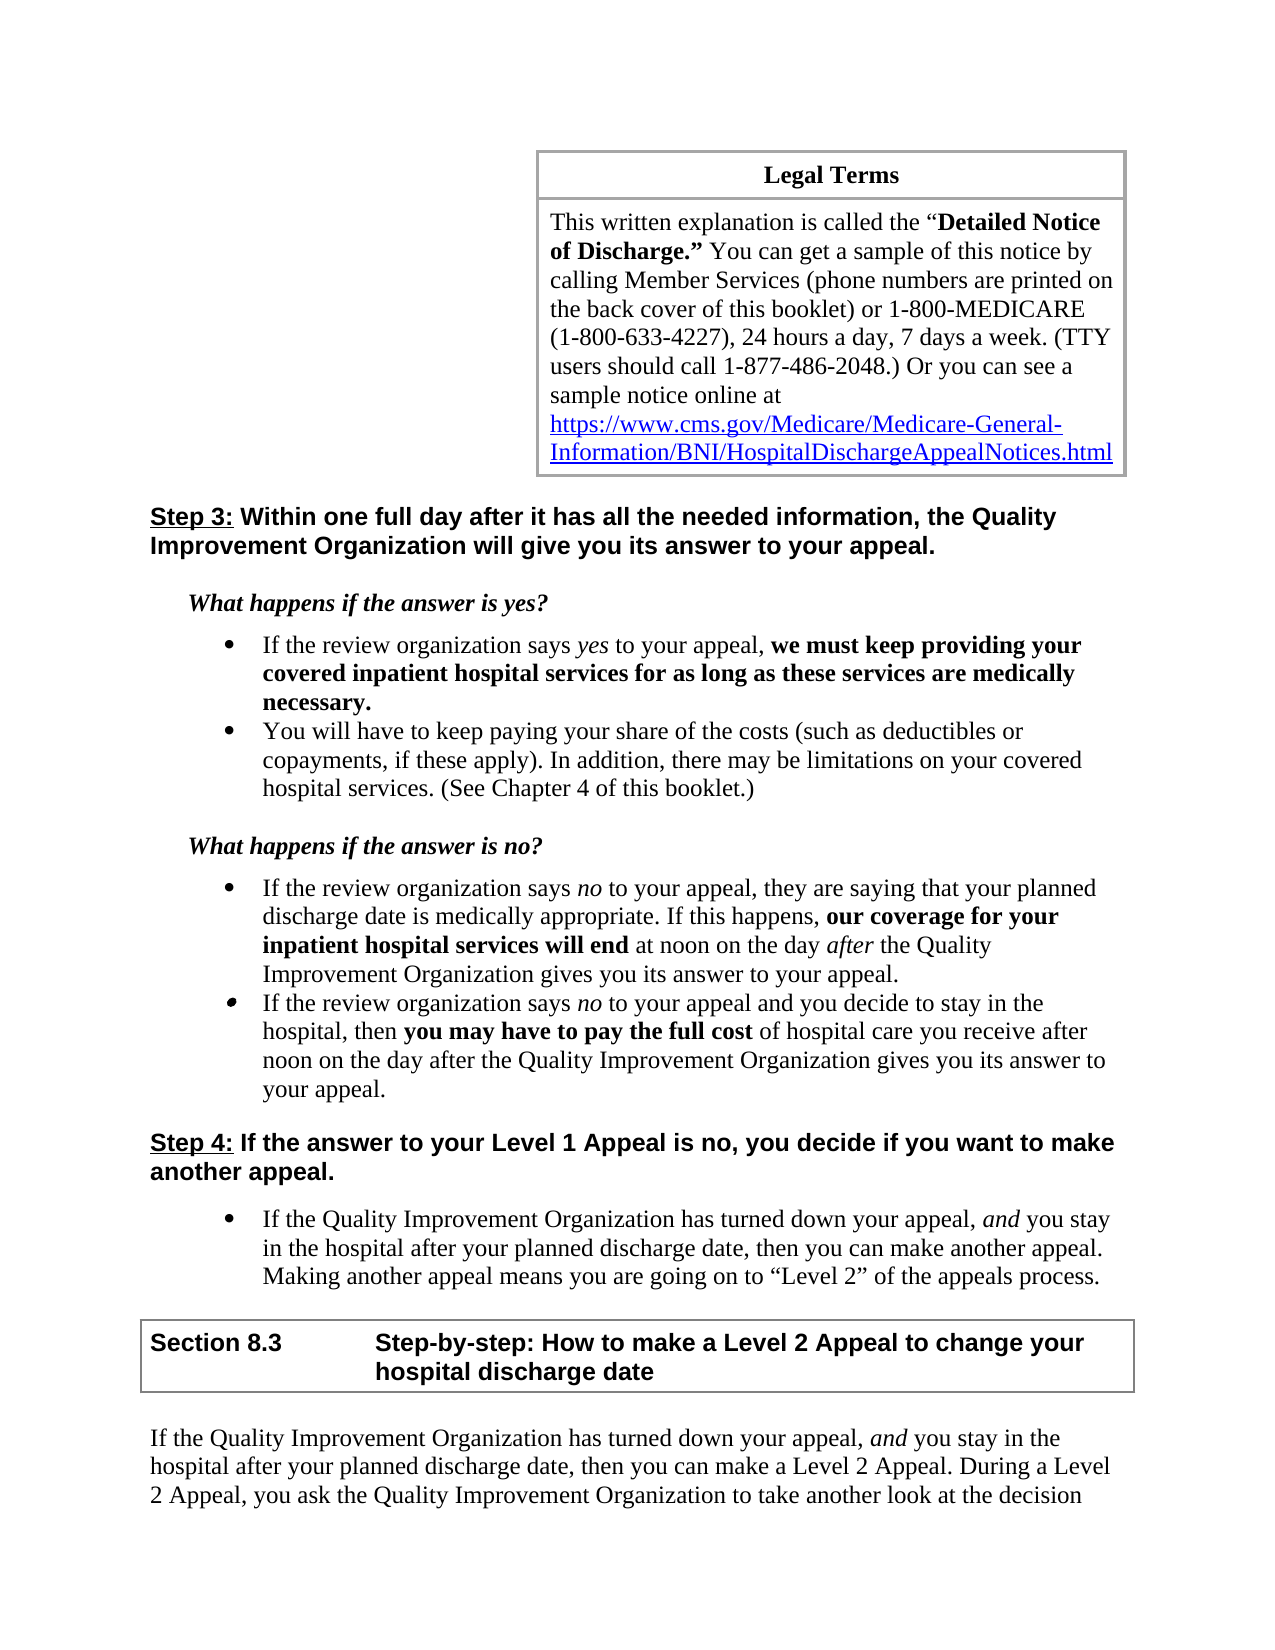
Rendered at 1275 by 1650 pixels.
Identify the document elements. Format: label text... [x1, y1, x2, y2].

subtitle Step 2: The Quality Improvement Organization conducts an independent review of your case. [150, 329, 1125, 387]
list Health professionals at the Quality Improvement Organization (we will call them “the reviewers” for short) will ask you (or your representative) why you believe coverage for the services should continue. You don’t have to prepare anything in writing, but you may do so if you wish. [225, 457, 1125, 572]
list The reviewers will also look at your medical information, talk with your doctor, and review information that the hospital and we have given to them. [225, 572, 1144, 630]
table_header Legal Terms [665, 153, 1123, 197]
subtitle What happens if the answer is yes? [187, 1196, 1125, 1224]
list If the review organization says yes to your appeal, we must keep providing your covered inpatient hospital services for as long as these services are medically necessary. [225, 1237, 1125, 1323]
subtitle What happens during this review? [187, 416, 1125, 445]
table_cell A “fast review” is also called an “immediate review” or an “expedited review.” [665, 200, 1123, 301]
table_cell This written explanation is called the “Detailed Notice of Discharge.” You can get a sample of this notice by calling Member Services (phone numbers are printed on the back cover of this booklet) or 1-800-MEDICARE (1-800-633-4227), 24 hours a day, 7 days a week. (TTY users should call 1-877-486-2048.) Or you can see a sample notice online at https://www.cms.gov/Medicare/Medicare-General-Information/BNI/HospitalDischargeAppealNotices.html [539, 807, 1123, 1081]
subtitle Step 3: Within one full day after it has all the needed information, the Quality Improvement Organization will give you its answer to your appeal. [150, 1109, 1125, 1167]
table_header Legal Terms [539, 760, 1123, 804]
list You will have to keep paying your share of the costs (such as deductibles or copayments, if these apply). In addition, there may be limitations on your covered hospital services. (See Chapter 4 of this booklet.) [225, 1323, 1125, 1409]
list By noon of the day after the reviewers informed our plan of your appeal, you will also get a written notice that gives your planned discharge date and explains in detail the reasons why your doctor, the hospital, and we think it is right (medically appropriate) for you to be discharged on that date. [225, 630, 1069, 745]
